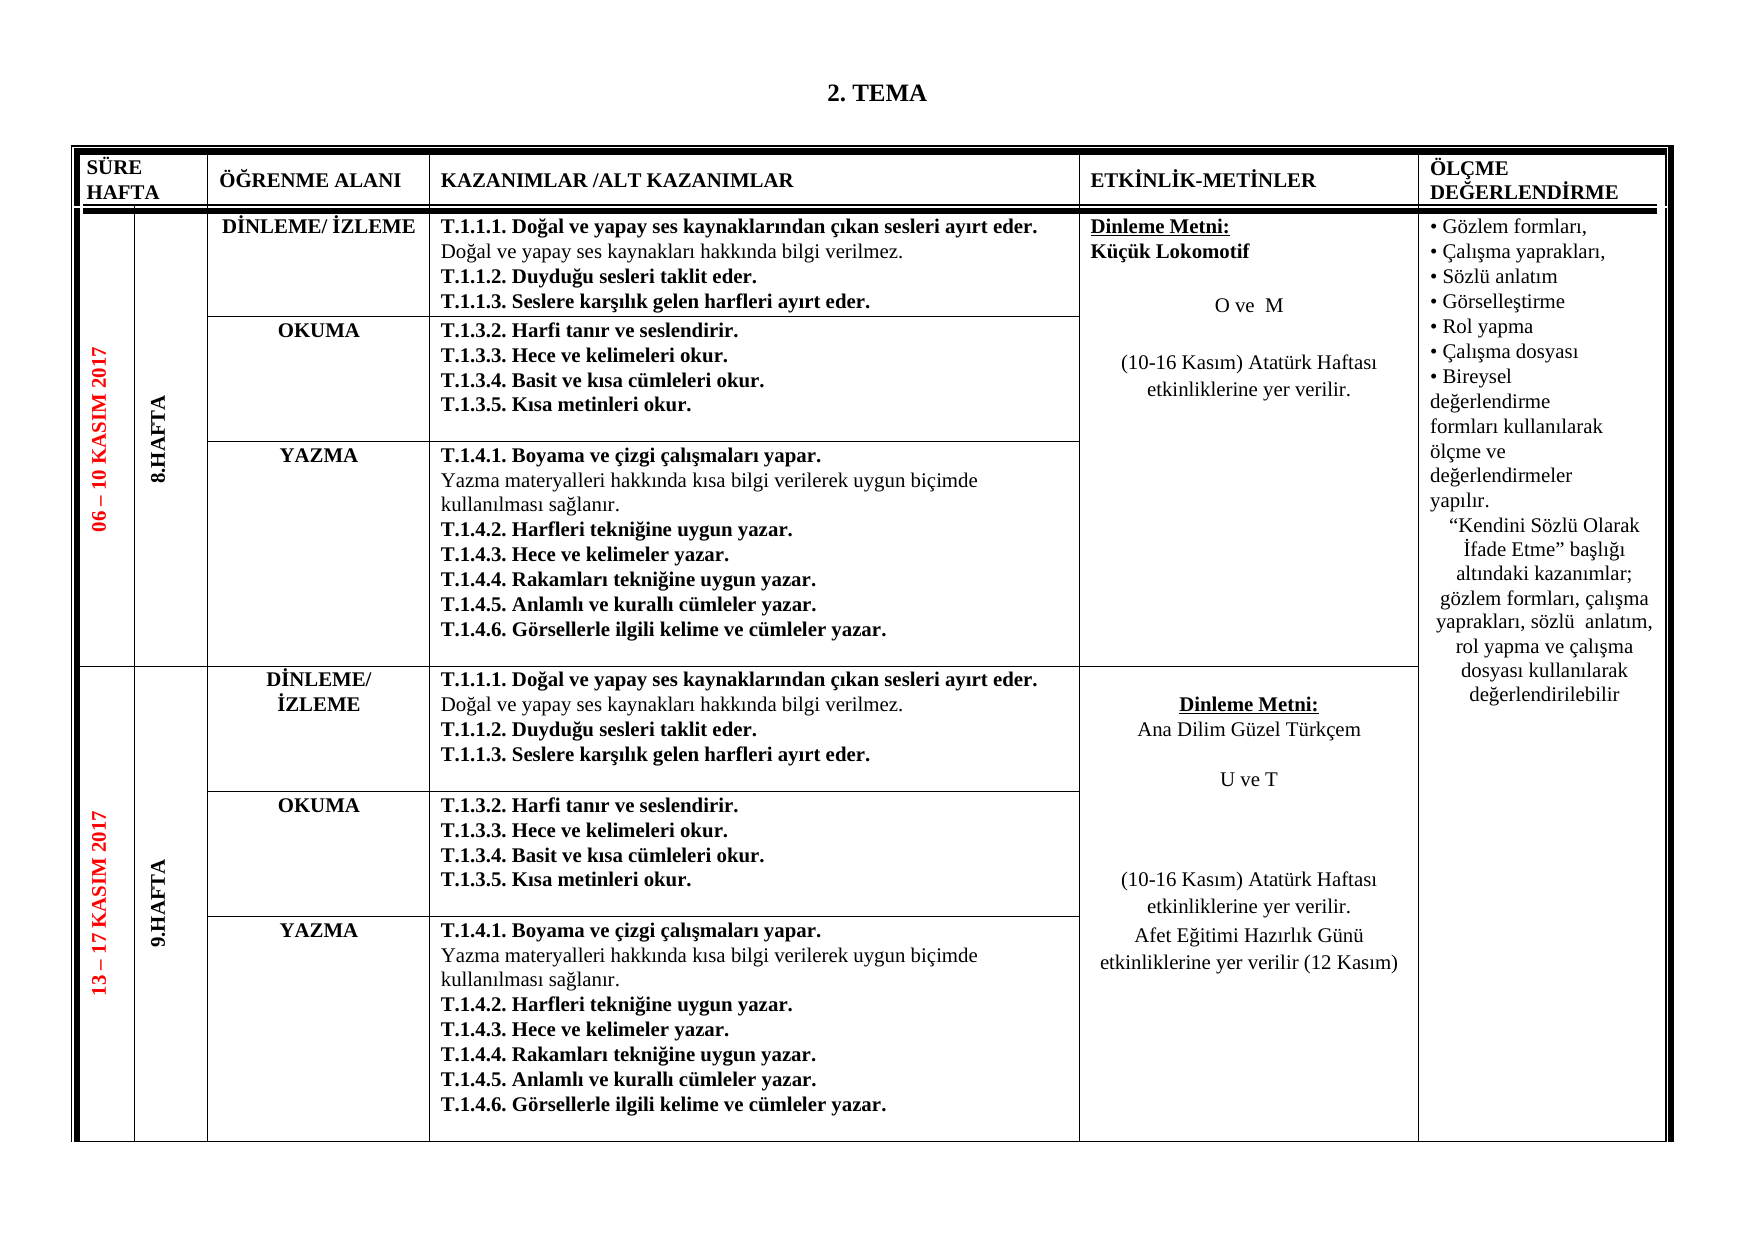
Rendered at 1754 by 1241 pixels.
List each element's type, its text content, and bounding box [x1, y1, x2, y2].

table_header SÜRE HAFTA [80, 155, 207, 204]
table_cell DİNLEME/ İZLEME [208, 667, 429, 791]
table_header ETKİNLİK-METİNLER [1080, 155, 1418, 204]
table_cell 9.HAFTA [135, 667, 207, 1141]
table_cell Dinleme Metni: Ana Dilim Güzel Türkçem U ve T (10-16 Kasım) Atatürk Haftası etkinliklerine yer verilir. Afet Eğitimi Hazırlık Günü etkinliklerine yer verilir (12 Kasım) [1080, 667, 1418, 1141]
table_header KAZANIMLAR /ALT KAZANIMLAR [430, 155, 1079, 204]
table_cell OKUMA [208, 317, 429, 441]
table_cell • Gözlem formları, • Çalışma yaprakları, • Sözlü anlatım • Görselleştirme • Rol yapma • Çalışma dosyası • Bireysel değerlendirme formları kullanılarak ölçme ve değerlendirmeler yapılır. “Kendini Sözlü Olarak İfade Etme” başlığı altındaki kazanımlar; gözlem formları, çalışma yaprakları, sözlü anlatım, rol yapma ve çalışma dosyası kullanılarak değerlendirilebilir [1419, 204, 1668, 1141]
table_cell OKUMA [208, 792, 429, 916]
table_cell YAZMA [208, 442, 429, 666]
table_cell T.1.1.1. Doğal ve yapay ses kaynaklarından çıkan sesleri ayırt eder. Doğal ve yapay ses kaynakları hakkında bilgi verilmez. T.1.1.2. Duyduğu sesleri taklit eder. T.1.1.3. Seslere karşılık gelen harfleri ayırt eder. [430, 214, 1079, 316]
table_header ÖLÇME DEĞERLENDİRME [1419, 155, 1665, 204]
table_cell 13 – 17 KASIM 2017 [80, 667, 134, 1141]
table_cell YAZMA [208, 917, 429, 1141]
table_cell Dinleme Metni: Küçük Lokomotif O ve M (10-16 Kasım) Atatürk Haftası etkinliklerine yer verilir. [1080, 214, 1418, 666]
table_cell 8.HAFTA [135, 214, 207, 666]
table_cell 06 – 10 KASIM 2017 [75, 204, 134, 666]
text 2. TEMA [75, 78, 1679, 107]
table_header ÖĞRENME ALANI [208, 155, 429, 204]
table_cell T.1.1.1. Doğal ve yapay ses kaynaklarından çıkan sesleri ayırt eder. Doğal ve yapay ses kaynakları hakkında bilgi verilmez. T.1.1.2. Duyduğu sesleri taklit eder. T.1.1.3. Seslere karşılık gelen harfleri ayırt eder. [430, 667, 1079, 791]
table_cell DİNLEME/ İZLEME [208, 214, 429, 316]
